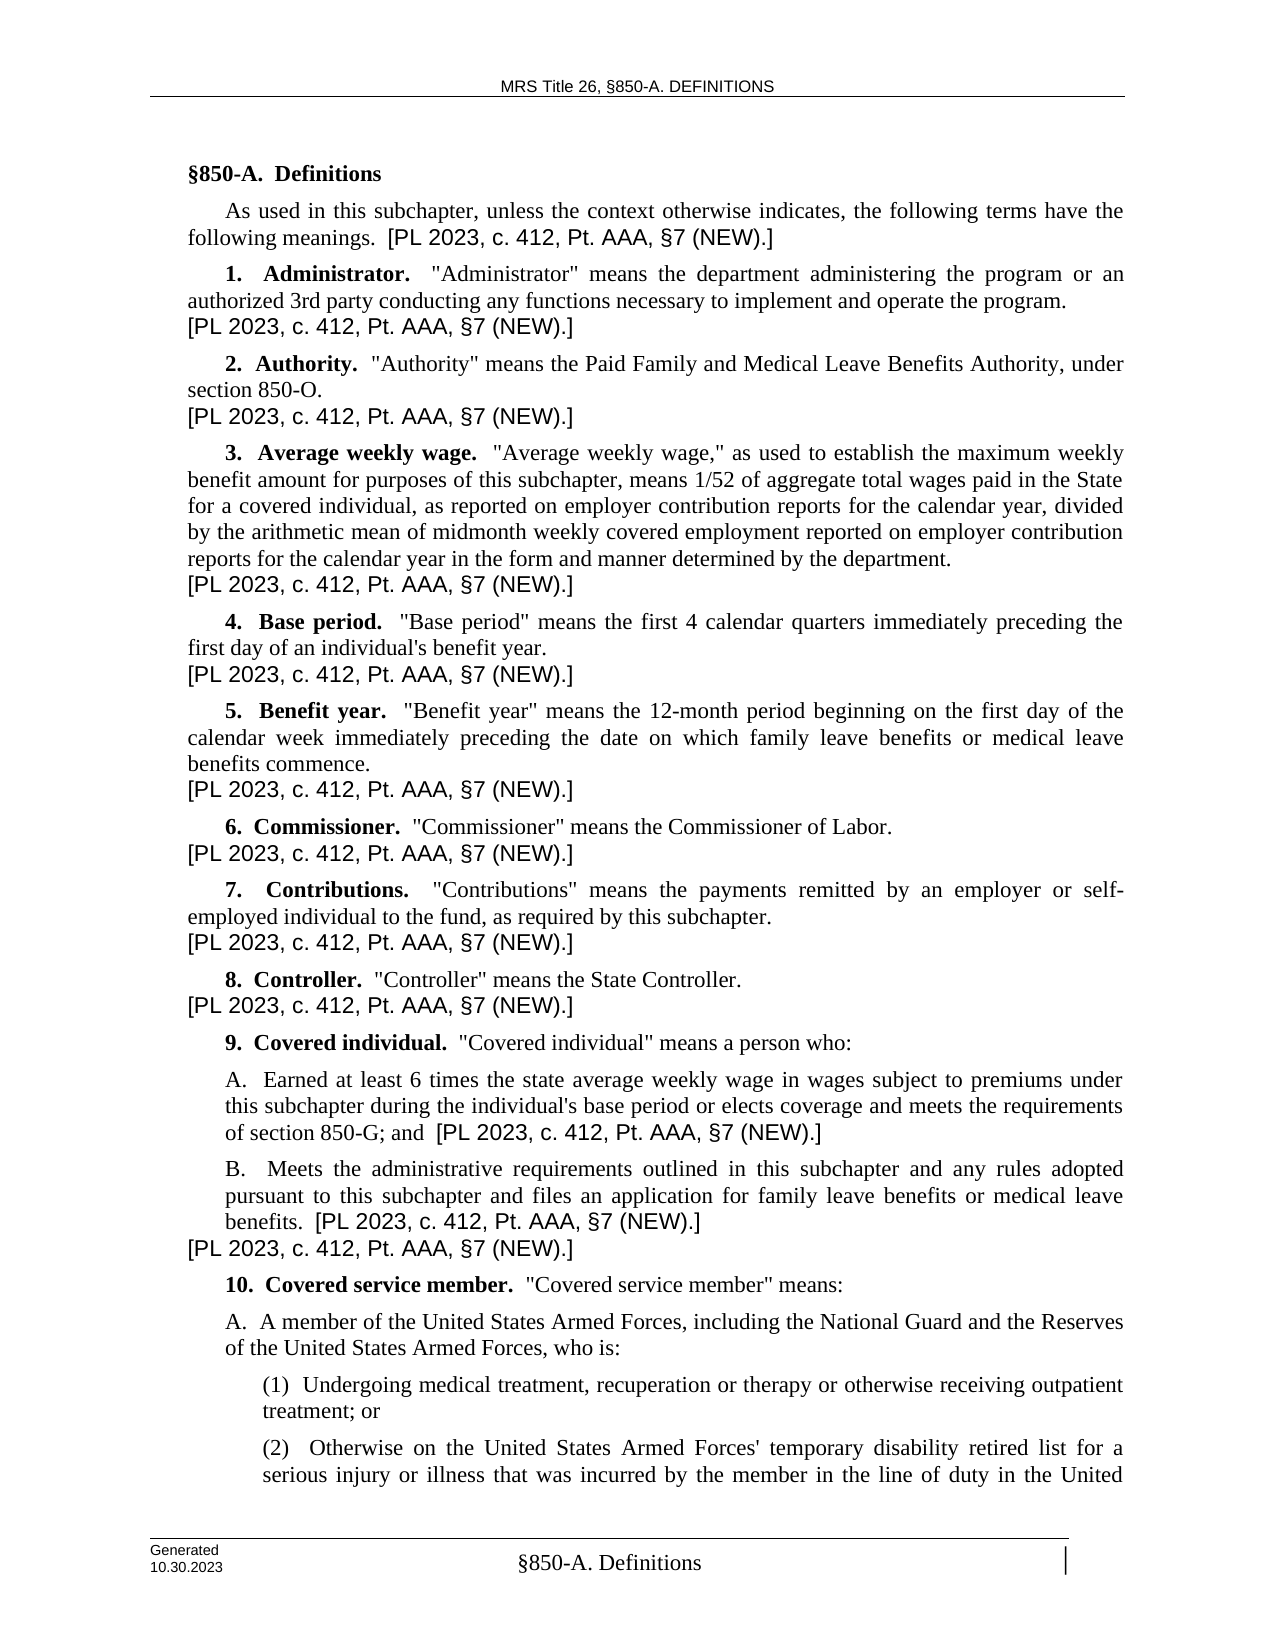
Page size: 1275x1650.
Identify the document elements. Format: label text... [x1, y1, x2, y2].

text (1) Undergoing medical treatment, recuperation or therapy or otherwise receiving outpatient treatment; or [262, 1371, 1125, 1424]
text [PL 2023, c. 412, Pt. AAA, §7 (NEW).] [187, 776, 1125, 803]
text A. Earned at least 6 times the state average weekly wage in wages subject to premiums under this subchapter during the individual's base period or elects coverage and meets the requirements of section 850‑G; and [PL 2023, c. 412, Pt. AAA, §7 (NEW).] [225, 1066, 1125, 1145]
text 3. Average weekly wage. "Average weekly wage," as used to establish the maximum weekly benefit amount for purposes of this subchapter, means 1/52 of aggregate total wages paid in the State for a covered individual, as reported on employer contribution reports for the calendar year, divided by the arithmetic mean of midmonth weekly covered employment reported on employer contribution reports for the calendar year in the form and manner determined by the department. [187, 439, 1125, 571]
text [262, 1434, 1125, 1487]
text [PL 2023, c. 412, Pt. AAA, §7 (NEW).] [187, 313, 1125, 339]
text As used in this subchapter, unless the context otherwise indicates, the following terms have the following meanings. [PL 2023, c. 412, Pt. AAA, §7 (NEW).] [187, 197, 1125, 250]
text 8. Controller. "Controller" means the State Controller. [187, 966, 1125, 992]
text 6. Commissioner. "Commissioner" means the Commissioner of Labor. [187, 813, 1125, 839]
text A. A member of the United States Armed Forces, including the National Guard and the Reserves of the United States Armed Forces, who is: [225, 1308, 1125, 1361]
text [PL 2023, c. 412, Pt. AAA, §7 (NEW).] [187, 403, 1125, 429]
text 5. Benefit year. "Benefit year" means the 12-month period beginning on the first day of the calendar week immediately preceding the date on which family leave benefits or medical leave benefits commence. [187, 697, 1125, 776]
text B. Meets the administrative requirements outlined in this subchapter and any rules adopted pursuant to this subchapter and files an application for family leave benefits or medical leave benefits. [PL 2023, c. 412, Pt. AAA, §7 (NEW).] [225, 1155, 1125, 1234]
text 2. Authority. "Authority" means the Paid Family and Medical Leave Benefits Authority, under section 850‑O. [187, 350, 1125, 403]
text [PL 2023, c. 412, Pt. AAA, §7 (NEW).] [187, 1234, 1125, 1261]
text [PL 2023, c. 412, Pt. AAA, §7 (NEW).] [187, 661, 1125, 687]
text [PL 2023, c. 412, Pt. AAA, §7 (NEW).] [187, 992, 1125, 1018]
text 9. Covered individual. "Covered individual" means a person who: [187, 1029, 1125, 1055]
text 10. Covered service member. "Covered service member" means: [187, 1271, 1125, 1298]
text [PL 2023, c. 412, Pt. AAA, §7 (NEW).] [187, 929, 1125, 955]
text 7. Contributions. "Contributions" means the payments remitted by an employer or self-employed individual to the fund, as required by this subchapter. [187, 876, 1125, 929]
text [PL 2023, c. 412, Pt. AAA, §7 (NEW).] [187, 571, 1125, 597]
text [PL 2023, c. 412, Pt. AAA, §7 (NEW).] [187, 839, 1125, 866]
text §850-A. Definitions [187, 160, 1125, 187]
text 1. Administrator. "Administrator" means the department administering the program or an authorized 3rd party conducting any functions necessary to implement and operate the program. [187, 260, 1125, 313]
text 4. Base period. "Base period" means the first 4 calendar quarters immediately preceding the first day of an individual's benefit year. [187, 608, 1125, 661]
